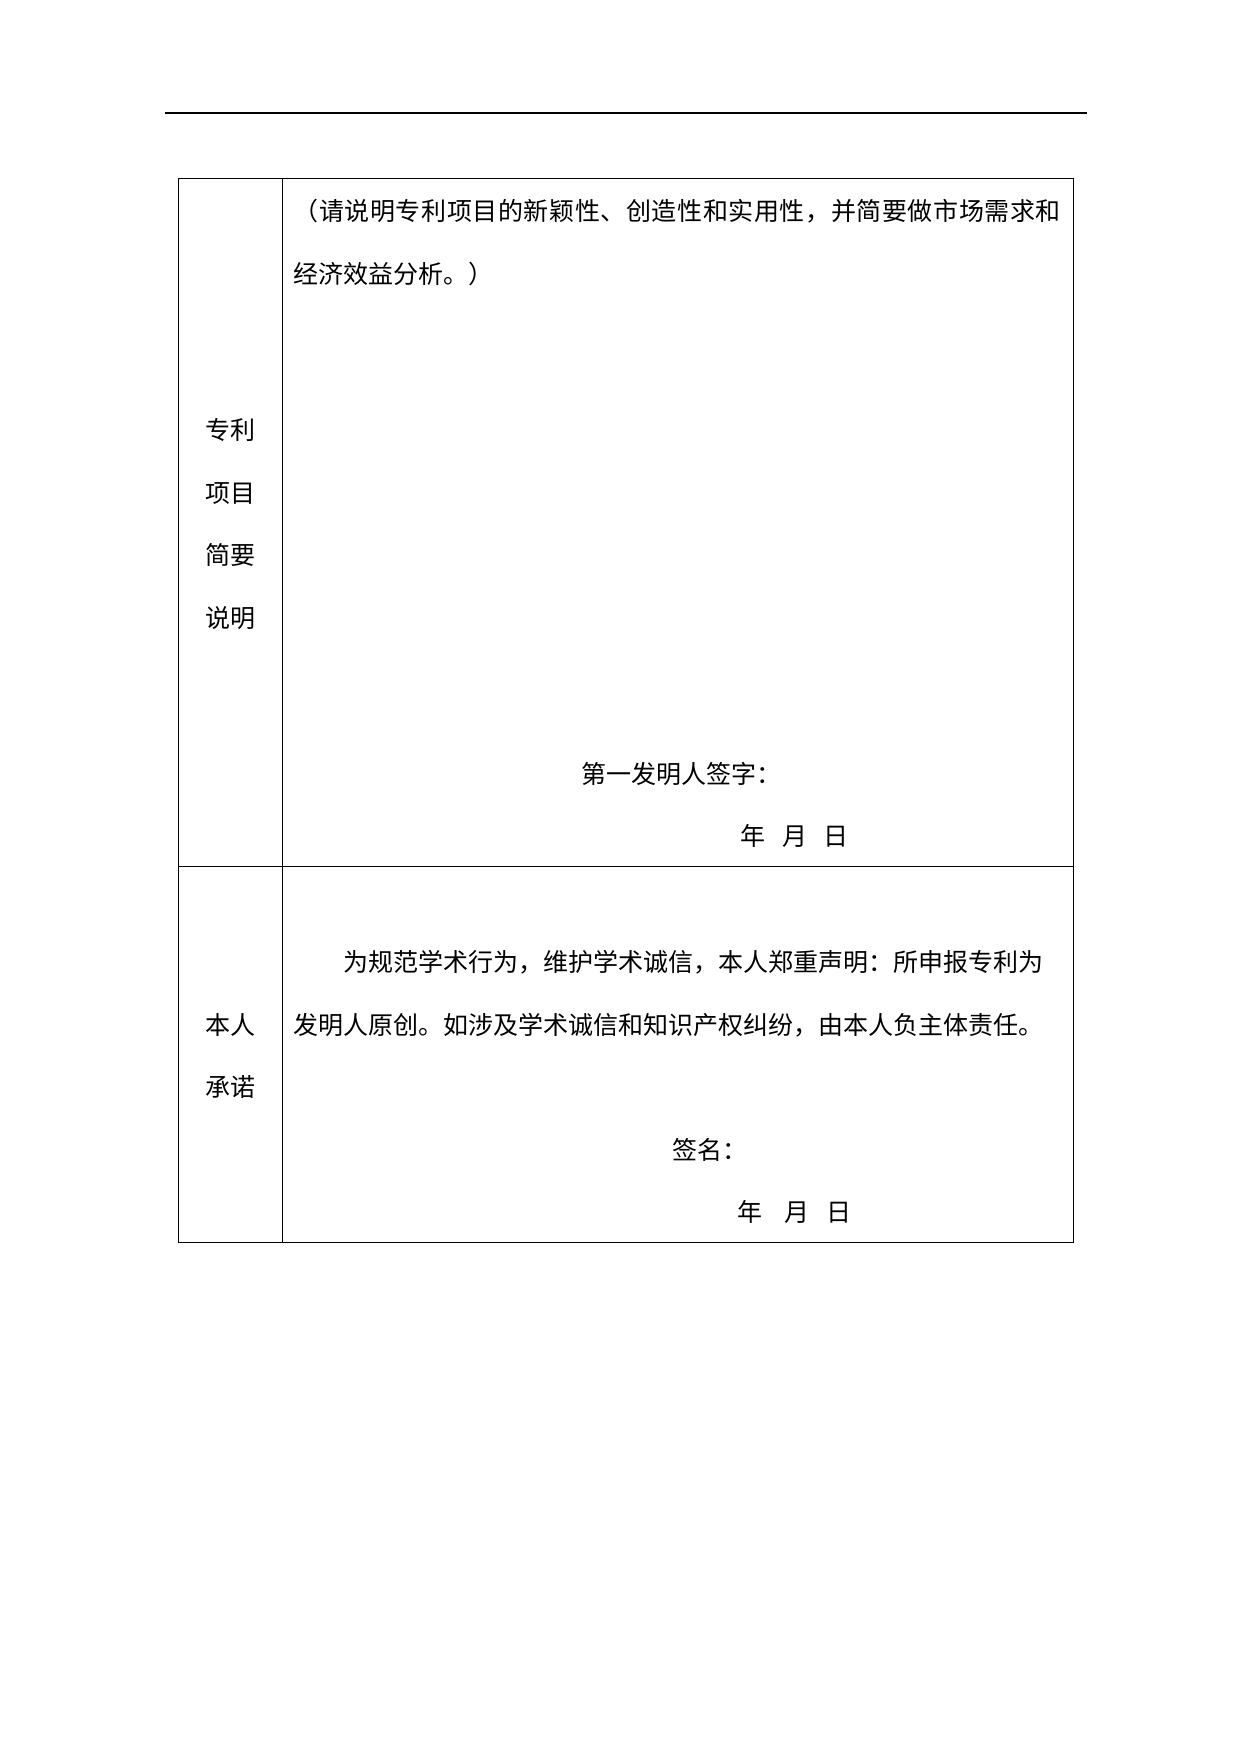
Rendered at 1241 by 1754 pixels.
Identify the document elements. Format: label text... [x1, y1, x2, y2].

table_cell 专利 项目 简要 说明 [179, 179, 282, 866]
table_cell 为规范学术行为，维护学术诚信，本人郑重声明：所申报专利为发明人原创。如涉及学术诚信和知识产权纠纷，由本人负主体责任。 签名： 年 月 日 [283, 867, 1073, 1242]
table_cell （请说明专利项目的新颖性、创造性和实用性，并简要做市场需求和经济效益分析。） 第一发明人签字： 年 月 日 [283, 179, 1073, 866]
table_cell 本人 承诺 [179, 867, 282, 1242]
